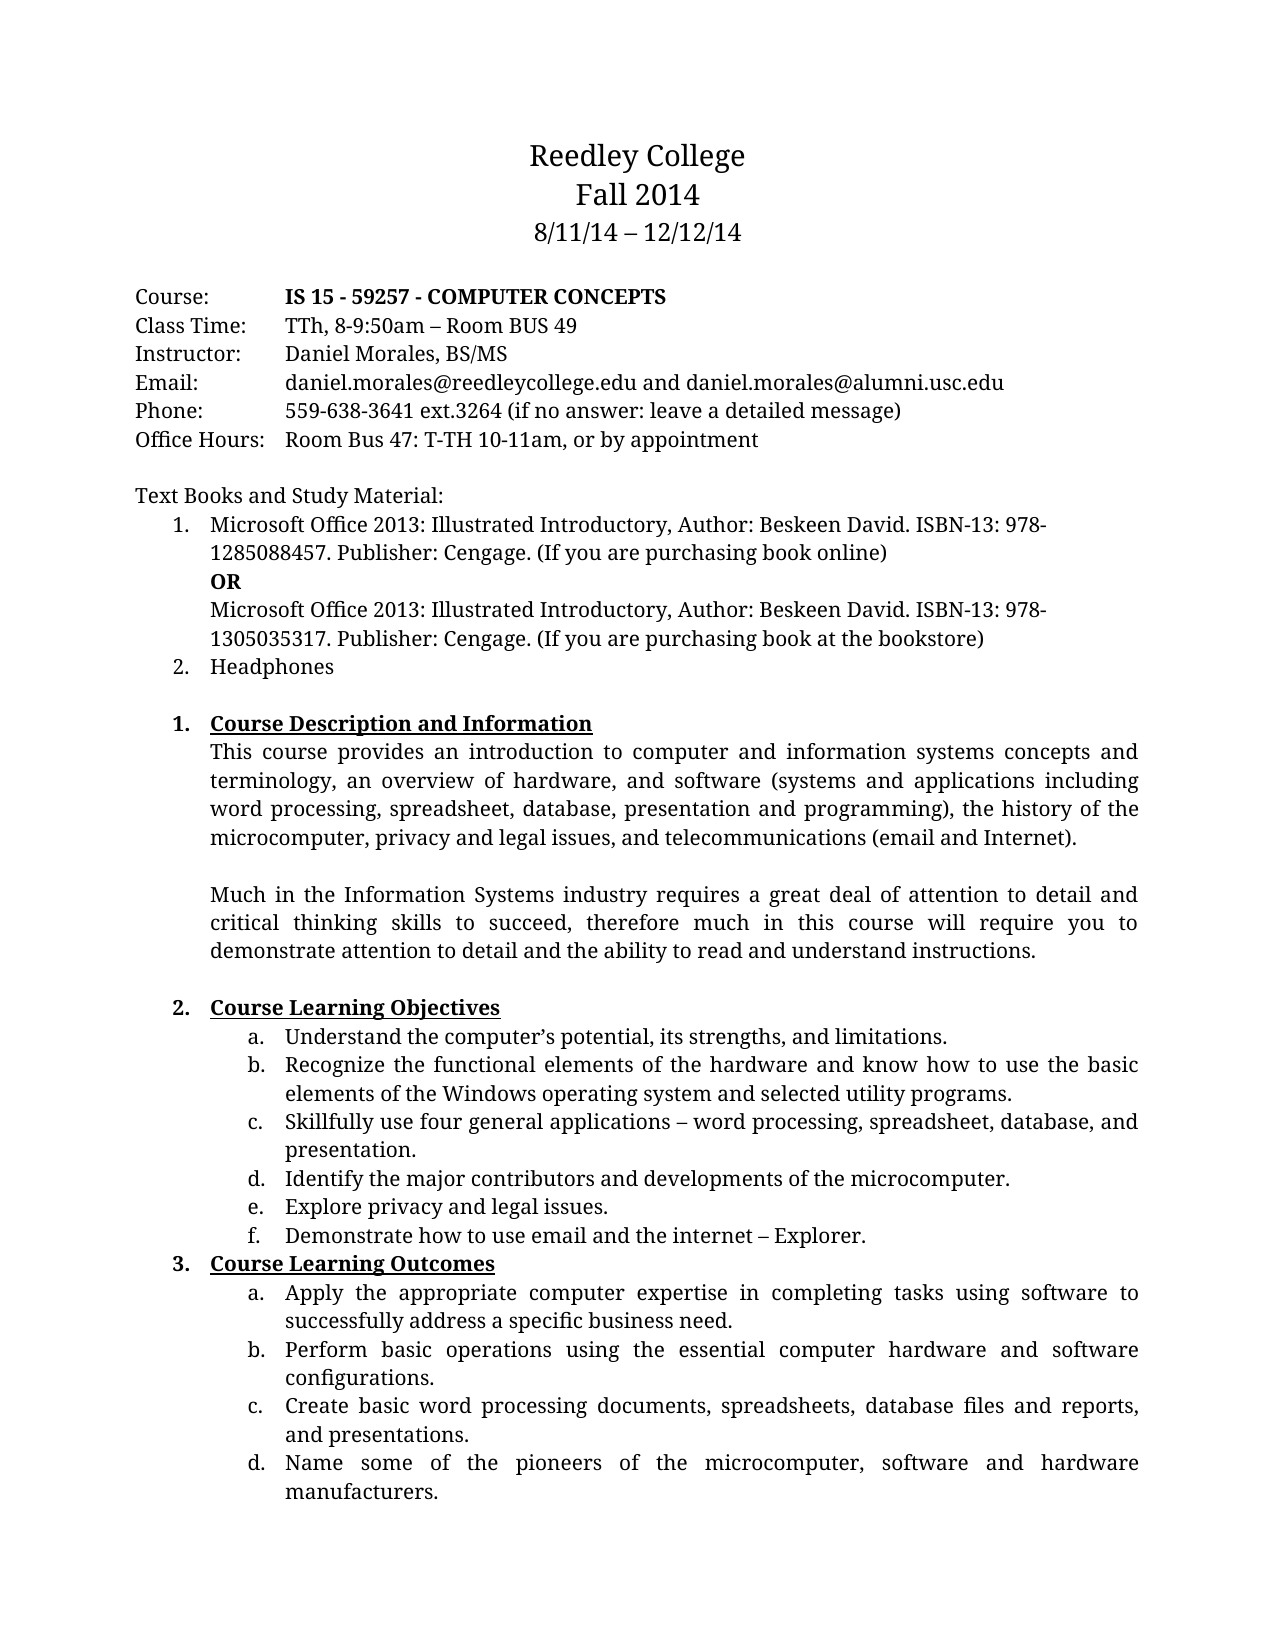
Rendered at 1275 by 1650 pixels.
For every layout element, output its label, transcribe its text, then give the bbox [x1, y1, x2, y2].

text Fall 2014 [135, 175, 1140, 214]
list Apply the appropriate computer expertise in completing tasks using software to successfully address a specific business need. [247, 1453, 1140, 1510]
text Class Time: TTh, 8-9:50am – Room BUS 49 [135, 311, 1140, 339]
text Course: IS 15 - 59257 - COMPUTER CONCEPTS [135, 282, 1140, 311]
list Demonstrate how to use email and the internet – Explorer. [247, 1367, 1140, 1395]
list Course Learning Objectives [172, 993, 1140, 1022]
list This course provides an introduction to computer and information systems concepts and terminology, an overview of hardware, and software (systems and applications including word processing, spreadsheet, database, presentation and programming), the history of the microcomputer, privacy and legal issues, and telecommunications (email and Internet). [210, 737, 1140, 851]
text Email: daniel.morales@reedleycollege.edu and daniel.morales@alumni.usc.edu [135, 368, 1140, 396]
text Text Books and Study Material: [135, 482, 1140, 510]
text Office Hours: Room Bus 47: T-TH 10-11am, or by appointment [135, 425, 1140, 453]
list Recognize the functional elements of the hardware and know how to use the basic elements of the Windows operating system and selected utility programs. [247, 1079, 1140, 1136]
list OR [210, 567, 1127, 595]
list Identify the major contributors and developments of the microcomputer. [247, 1252, 1140, 1280]
list Microsoft Office 2013: Illustrated Introductory, Author: Beskeen David. ISBN-13: 978-1285088457. Publisher: Cengage. (If you are purchasing book online) [172, 510, 1127, 567]
list Course Learning Outcomes [172, 1424, 1140, 1453]
list Microsoft Office 2013: Illustrated Introductory, Author: Beskeen David. ISBN-13: 978-1305035317. Publisher: Cengage. (If you are purchasing book at the bookstore) [210, 595, 1127, 652]
list Course Description and Information [172, 709, 1140, 737]
list Much in the Information Systems industry requires a great deal of attention to detail and critical thinking skills to succeed, therefore much in this course will require you to demonstrate attention to detail and the ability to read and understand instructions. [210, 880, 1140, 965]
list Explore privacy and legal issues. [247, 1309, 1140, 1338]
text Phone: 559-638-3641 ext.3264 (if no answer: leave a detailed message) [135, 396, 1140, 425]
list Headphones [172, 652, 1140, 681]
list Skillfully use four general applications – word processing, spreadsheet, database, and presentation. [247, 1166, 1140, 1222]
text Instructor: Daniel Morales, BS/MS [135, 339, 1140, 368]
list Understand the computer’s potential, its strengths, and limitations. [247, 1022, 1140, 1050]
text 8/11/14 – 12/12/14 [135, 214, 1140, 248]
text Reedley College [135, 135, 1140, 175]
